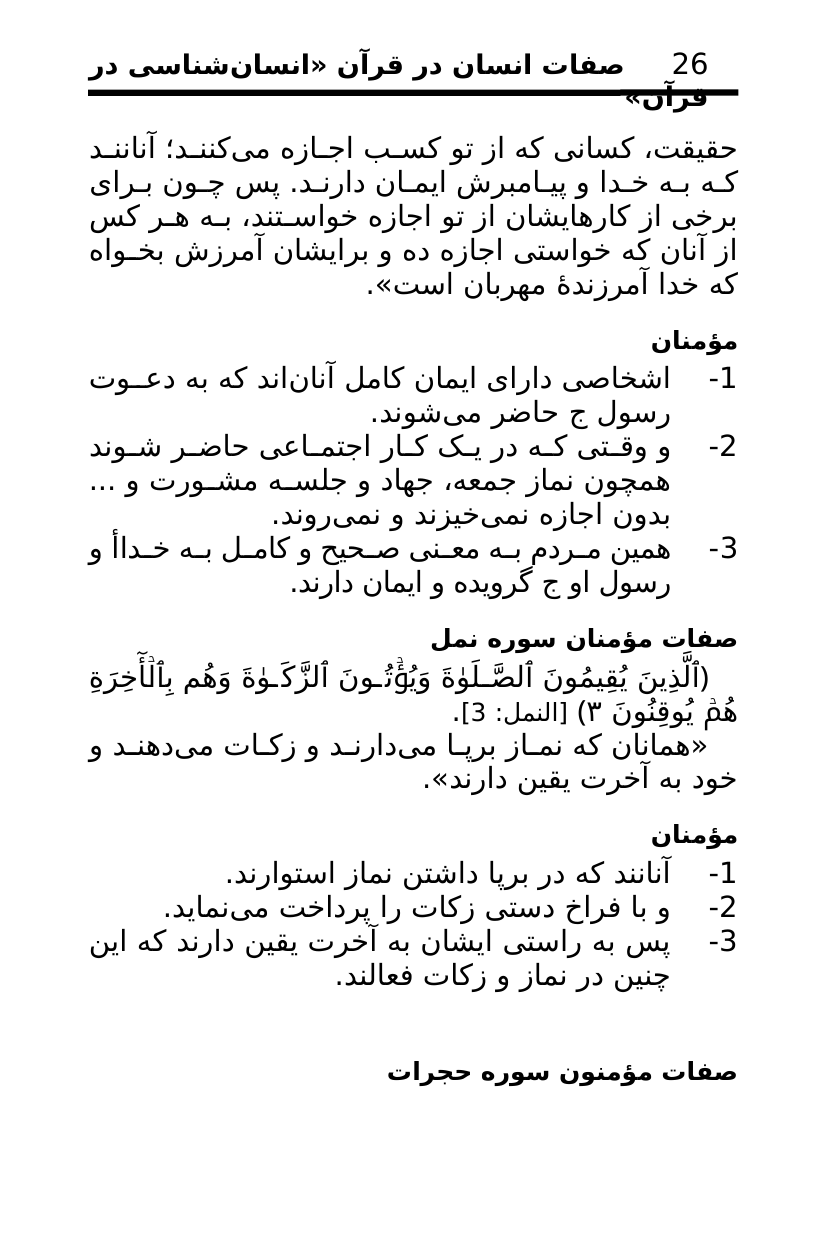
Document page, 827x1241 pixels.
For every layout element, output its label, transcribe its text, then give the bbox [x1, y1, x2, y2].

text «همانان که نماز برپا می‌دارند و زکات می‌دهند و خود به آخرت یقین دارند». [89, 728, 738, 796]
list همین مردم به معنی صحیح و کامل به خداأ و رسول او ج گرویده و ایمان دارند. [89, 532, 708, 599]
list و با فراخ دستی زکات را پرداخت می‌نماید. [89, 890, 708, 924]
text ﴿ٱلَّذِينَ يُقِيمُونَ ٱلصَّلَوٰةَ وَيُؤۡتُونَ ٱلزَّكَوٰةَ وَهُم بِٱلۡأٓخِرَةِ هُمۡ يُوقِنُونَ ٣﴾ [النمل: 3]. [89, 660, 738, 728]
text مؤمنان [89, 821, 738, 850]
text صفات مؤمنون سوره حجرات [89, 1057, 738, 1086]
list و وقتی که در یک کار اجتماعی حاضر شوند همچون نماز جمعه، جهاد و جلسه مشورت و ... بدون اجازه نمی‌خیزند و نمی‌روند. [89, 430, 708, 532]
text مؤمنان [89, 326, 738, 356]
text صفات مؤمنان سوره نمل [89, 624, 738, 654]
list پس به راستی ایشان به آخرت یقین دارند که این چنین در نماز و زکات فعالند. [89, 924, 708, 992]
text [89, 132, 738, 301]
list اشخاصی دارای ایمان کامل آنان‌اند که به دعوت رسول ج حاضر می‌شوند. [89, 362, 708, 430]
list آنانند که در برپا داشتن نماز استوارند. [89, 856, 708, 890]
